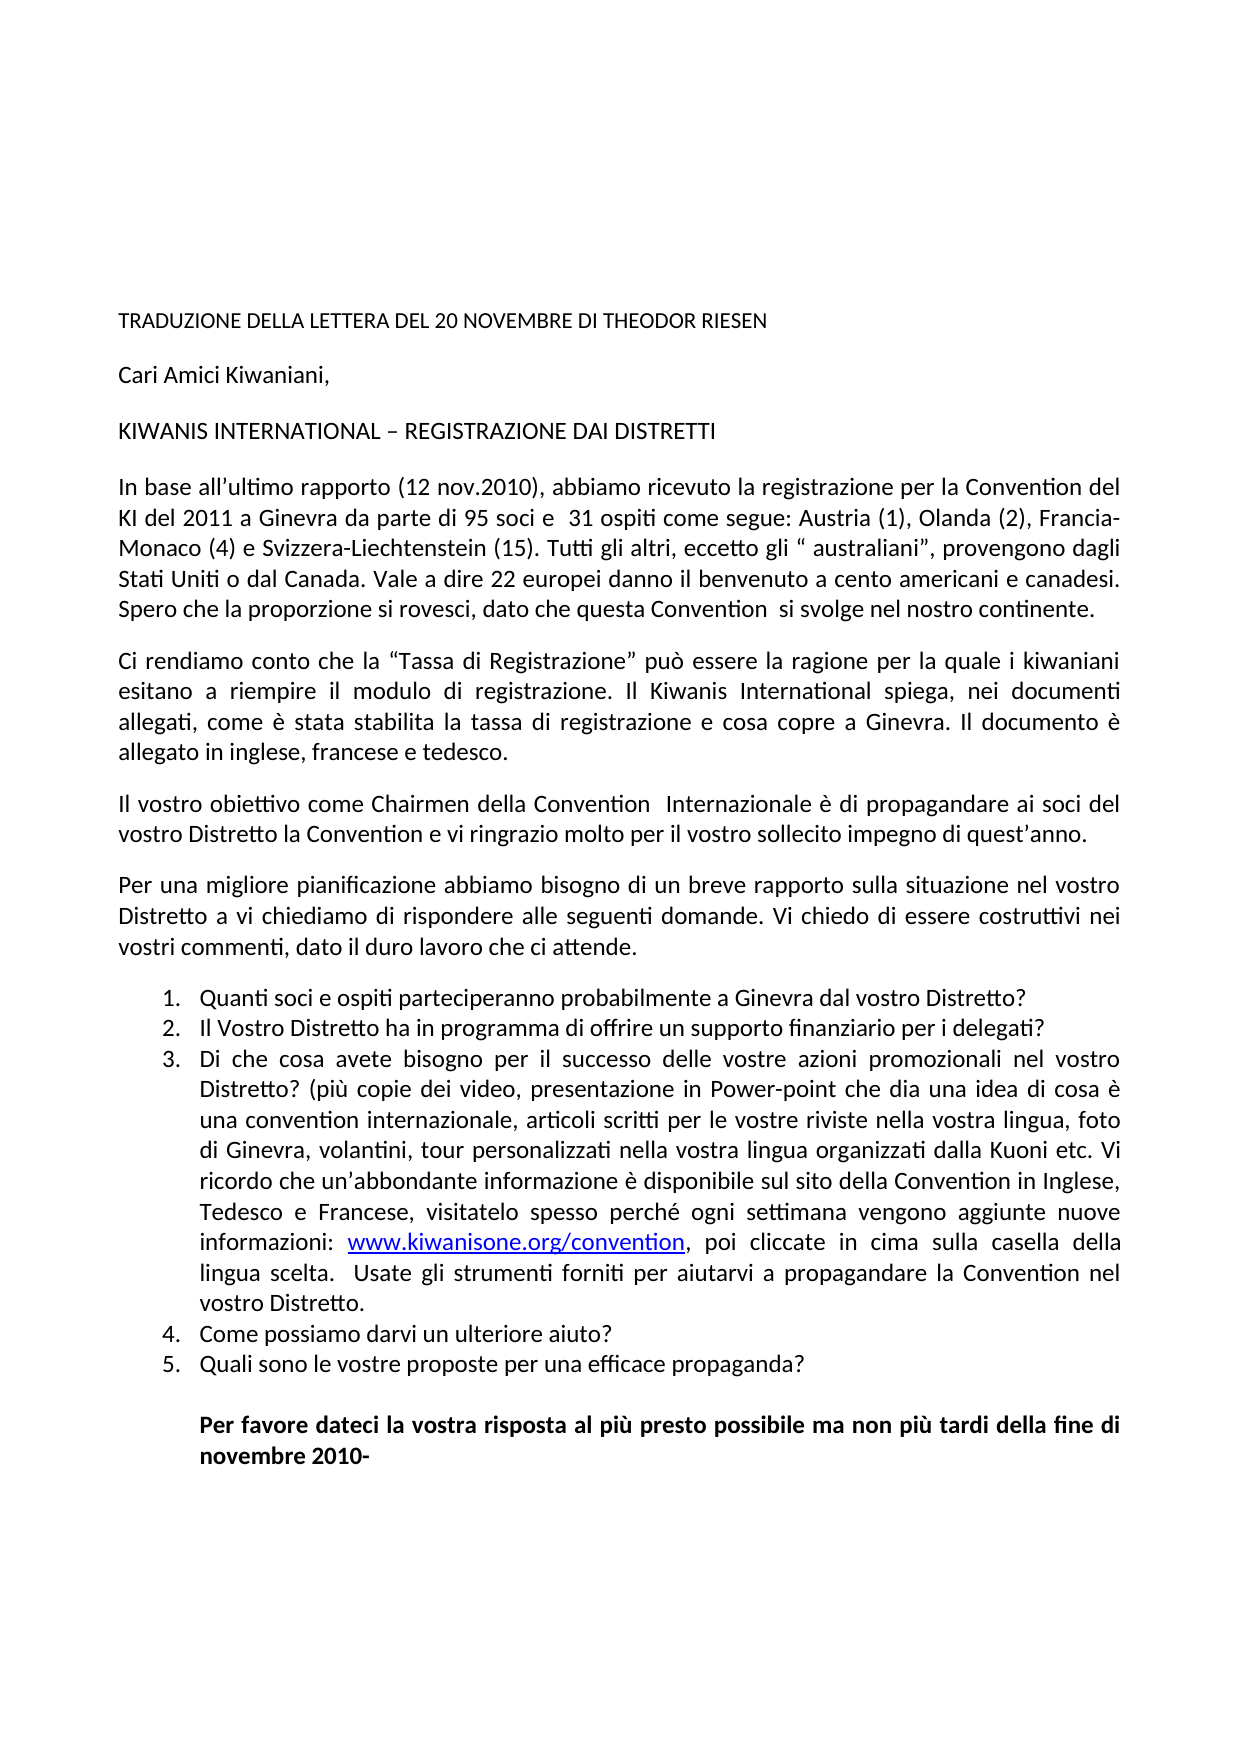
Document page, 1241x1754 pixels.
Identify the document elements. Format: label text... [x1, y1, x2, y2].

list Di che cosa avete bisogno per il successo delle vostre azioni promozionali nel vostro Distretto? (più copie dei video, presentazione in Power-point che dia una idea di cosa è una convention internazionale, articoli scritti per le vostre riviste nella vostra lingua, foto di Ginevra, volantini, tour personalizzati nella vostra lingua organizzati dalla Kuoni etc. Vi ricordo che un’abbondante informazione è disponibile sul sito della Convention in Inglese, Tedesco e Francese, visitatelo spesso perché ogni settimana vengono aggiunte nuove informazioni: www.kiwanisone.org/convention, poi cliccate in cima sulla casella della lingua scelta. Usate gli strumenti forniti per aiutarvi a propagandare la Convention nel vostro Distretto. [162, 1043, 1122, 1318]
text TRADUZIONE DELLA LETTERA DEL 20 NOVEMBRE DI THEODOR RIESEN [118, 307, 1122, 335]
text KIWANIS INTERNATIONAL – REGISTRAZIONE DAI DISTRETTI [118, 416, 1122, 446]
text Per una migliore pianificazione abbiamo bisogno di un breve rapporto sulla situazione nel vostro Distretto a vi chiediamo di rispondere alle seguenti domande. Vi chiedo di essere costruttivi nei vostri commenti, dato il duro lavoro che ci attende. [118, 869, 1122, 961]
list Quali sono le vostre proposte per una efficace propaganda? [162, 1348, 1122, 1379]
list Come possiamo darvi un ulteriore aiuto? [162, 1318, 1122, 1348]
text Cari Amici Kiwaniani, [118, 360, 1122, 390]
list Quanti soci e ospiti parteciperanno probabilmente a Ginevra dal vostro Distretto? [162, 982, 1122, 1012]
text In base all’ultimo rapporto (12 nov.2010), abbiamo ricevuto la registrazione per la Convention del KI del 2011 a Ginevra da parte di 95 soci e 31 ospiti come segue: Austria (1), Olanda (2), Francia-Monaco (4) e Svizzera-Liechtenstein (15). Tutti gli altri, eccetto gli “ australiani”, provengono dagli Stati Uniti o dal Canada. Vale a dire 22 europei danno il benvenuto a cento americani e canadesi. Spero che la proporzione si rovesci, dato che questa Convention si svolge nel nostro continente. [118, 471, 1122, 624]
text Ci rendiamo conto che la “Tassa di Registrazione” può essere la ragione per la quale i kiwaniani esitano a riempire il modulo di registrazione. Il Kiwanis International spiega, nei documenti allegati, come è stata stabilita la tassa di registrazione e cosa copre a Ginevra. Il documento è allegato in inglese, francese e tedesco. [118, 645, 1122, 767]
list Il Vostro Distretto ha in programma di offrire un supporto finanziario per i delegati? [162, 1012, 1122, 1043]
list Per favore dateci la vostra risposta al più presto possibile ma non più tardi della fine di novembre 2010- [199, 1409, 1122, 1470]
text Il vostro obiettivo come Chairmen della Convention Internazionale è di propagandare ai soci del vostro Distretto la Convention e vi ringrazio molto per il vostro sollecito impegno di quest’anno. [118, 788, 1122, 849]
